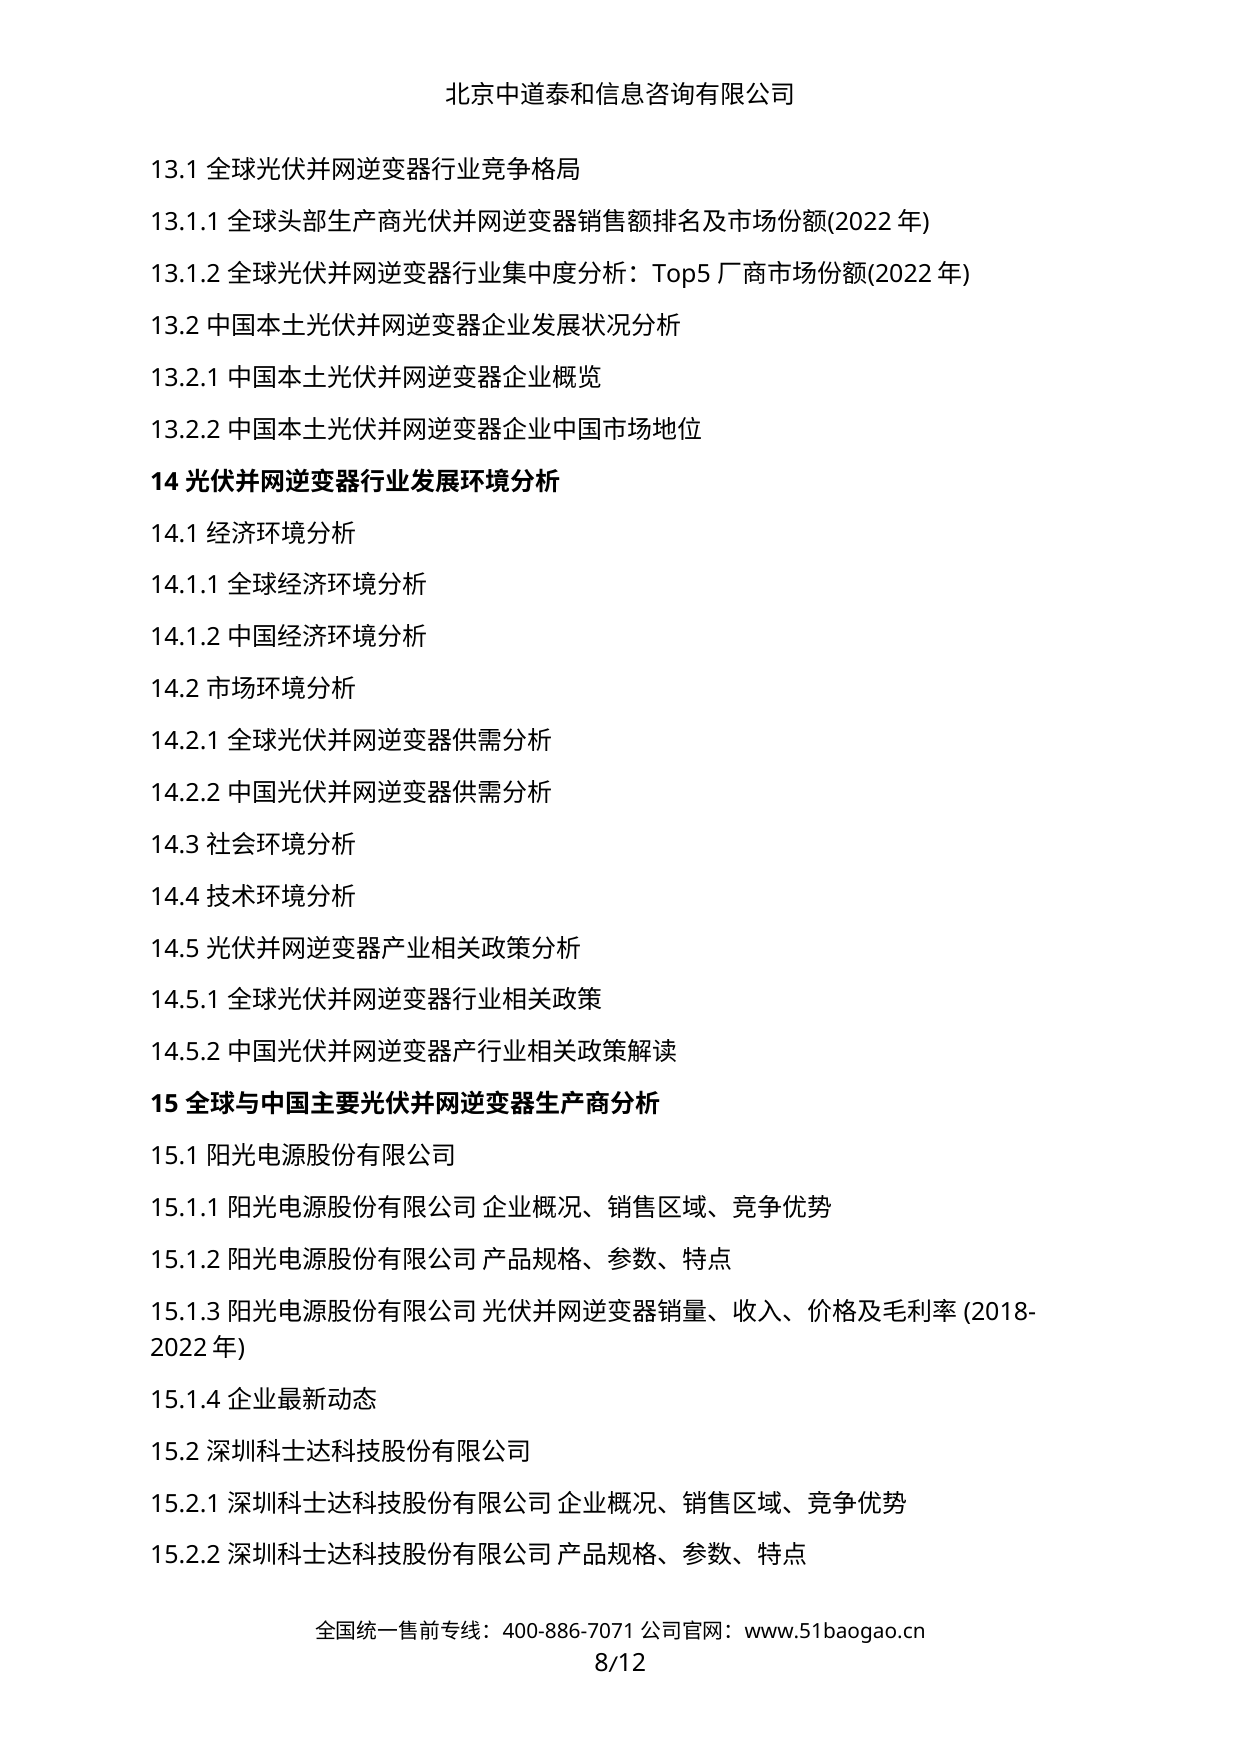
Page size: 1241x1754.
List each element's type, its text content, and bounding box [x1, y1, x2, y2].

text 14.3 社会环境分析 [150, 824, 1090, 861]
text 14.2.1 全球光伏并网逆变器供需分析 [150, 721, 1090, 757]
text 13.1.2 全球光伏并网逆变器行业集中度分析：Top5 厂商市场份额(2022年) [150, 254, 1090, 290]
text 15.2.2 深圳科士达科技股份有限公司 产品规格、参数、特点 [150, 1535, 1090, 1571]
text 13.1.1 全球头部生产商光伏并网逆变器销售额排名及市场份额(2022年) [150, 202, 1090, 238]
text 13.2.1 中国本土光伏并网逆变器企业概览 [150, 357, 1090, 394]
text 14.1 经济环境分析 [150, 513, 1090, 549]
text 14.5.2 中国光伏并网逆变器产行业相关政策解读 [150, 1032, 1090, 1068]
text 15 全球与中国主要光伏并网逆变器生产商分析 [150, 1084, 1090, 1120]
text 15.1 阳光电源股份有限公司 [150, 1136, 1090, 1172]
text 14.5.1 全球光伏并网逆变器行业相关政策 [150, 980, 1090, 1016]
text 15.1.4 企业最新动态 [150, 1379, 1090, 1416]
text 15.1.1 阳光电源股份有限公司 企业概况、销售区域、竞争优势 [150, 1187, 1090, 1224]
text 14 光伏并网逆变器行业发展环境分析 [150, 461, 1090, 497]
text 15.1.2 阳光电源股份有限公司 产品规格、参数、特点 [150, 1239, 1090, 1276]
text 14.2 市场环境分析 [150, 669, 1090, 705]
text 14.1.1 全球经济环境分析 [150, 565, 1090, 601]
text 13.1 全球光伏并网逆变器行业竞争格局 [150, 150, 1090, 186]
text 14.2.2 中国光伏并网逆变器供需分析 [150, 772, 1090, 809]
text 14.5 光伏并网逆变器产业相关政策分析 [150, 928, 1090, 964]
text 14.4 技术环境分析 [150, 876, 1090, 912]
text 15.1.3 阳光电源股份有限公司 光伏并网逆变器销量、收入、价格及毛利率 (2018-2022年) [150, 1291, 1090, 1364]
text 13.2.2 中国本土光伏并网逆变器企业中国市场地位 [150, 409, 1090, 446]
text 15.2.1 深圳科士达科技股份有限公司 企业概况、销售区域、竞争优势 [150, 1483, 1090, 1519]
text 14.1.2 中国经济环境分析 [150, 617, 1090, 653]
text 15.2 深圳科士达科技股份有限公司 [150, 1431, 1090, 1467]
text 13.2 中国本土光伏并网逆变器企业发展状况分析 [150, 306, 1090, 342]
